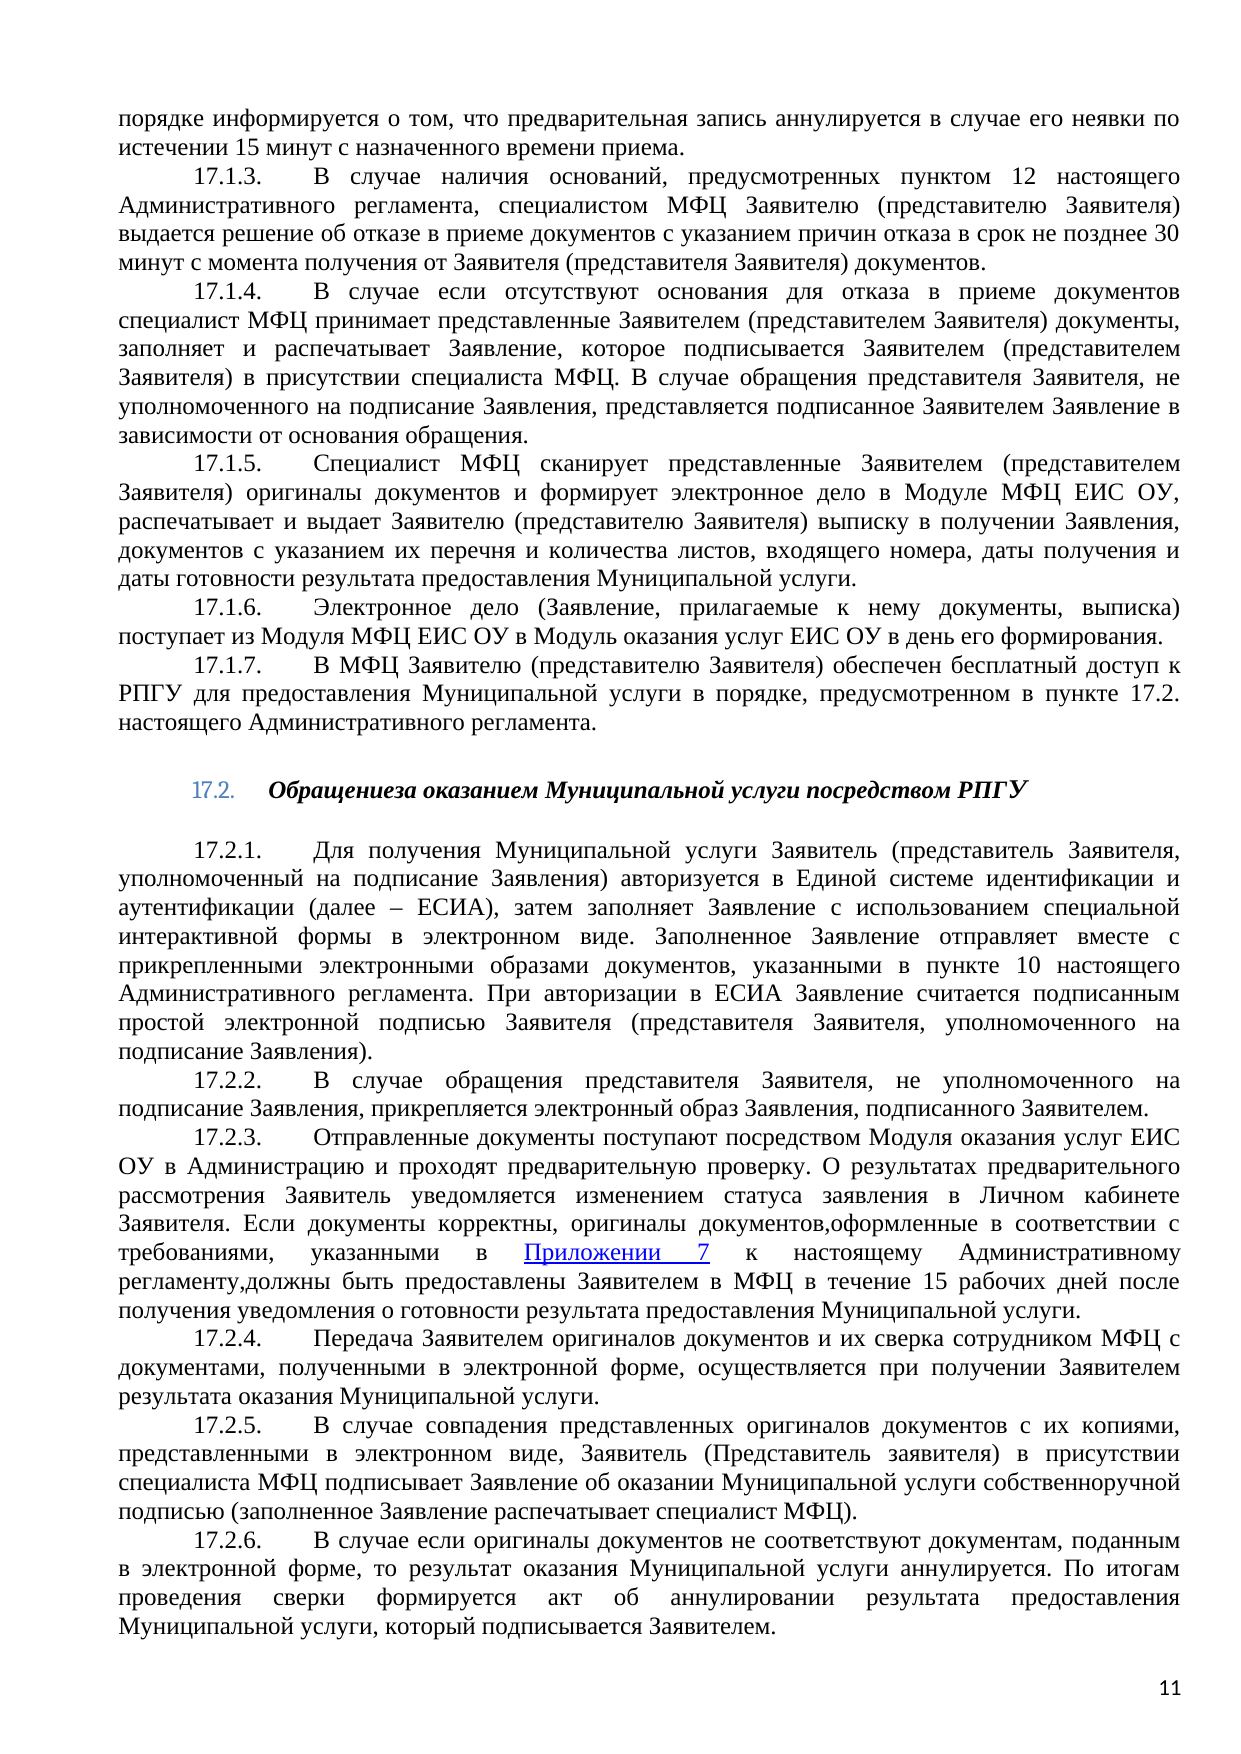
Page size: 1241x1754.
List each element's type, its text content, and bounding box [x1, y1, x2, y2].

list В случае совпадения представленных оригиналов документов с их копиями, представленными в электронном виде, Заявитель (Представитель заявителя) в присутствии специалиста МФЦ подписывает Заявление об оказании Муниципальной услуги собственноручной подписью (заполненное Заявление распечатывает специалист МФЦ). [118, 1410, 1181, 1525]
list Отправленные документы поступают посредством Модуля оказания услуг ЕИС ОУ в Администрацию и проходят предварительную проверку. О результатах предварительного рассмотрения Заявитель уведомляется изменением статуса заявления в Личном кабинете Заявителя. Если документы корректны, оригиналы документов,оформленные в соответствии с требованиями, указанными в Приложении 7 к настоящему Административному регламенту,должны быть предоставлены Заявителем в МФЦ в течение 15 рабочих дней после получения уведомления о готовности результата предоставления Муниципальной услуги. [118, 1122, 1181, 1323]
list В случае наличия оснований, предусмотренных пунктом 12 настоящего Административного регламента, специалистом МФЦ Заявителю (представителю Заявителя) выдается решение об отказе в приеме документов с указанием причин отказа в срок не позднее 30 минут с момента получения от Заявителя (представителя Заявителя) документов. [118, 161, 1181, 276]
list Специалист МФЦ сканирует представленные Заявителем (представителем Заявителя) оригиналы документов и формирует электронное дело в Модуле МФЦ ЕИС ОУ, распечатывает и выдает Заявителю (представителю Заявителя) выписку в получении Заявления, документов с указанием их перечня и количества листов, входящего номера, даты получения и даты готовности результата предоставления Муниципальной услуги. [118, 448, 1181, 592]
list Обращениеза оказанием Муниципальной услуги посредством РПГУ [192, 773, 1181, 805]
list Электронное дело (Заявление, прилагаемые к нему документы, выписка) поступает из Модуля МФЦ ЕИС ОУ в Модуль оказания услуг ЕИС ОУ в день его формирования. [118, 592, 1181, 650]
list В случае обращения представителя Заявителя, не уполномоченного на подписание Заявления, прикрепляется электронный образ Заявления, подписанного Заявителем. [118, 1065, 1181, 1122]
list Для получения Муниципальной услуги Заявитель (представитель Заявителя, уполномоченный на подписание Заявления) авторизуется в Единой системе идентификации и аутентификации (далее – ЕСИА), затем заполняет Заявление с использованием специальной интерактивной формы в электронном виде. Заполненное Заявление отправляет вместе с прикрепленными электронными образами документов, указанными в пункте 10 настоящего Административного регламента. При авторизации в ЕСИА Заявление считается подписанным простой электронной подписью Заявителя (представителя Заявителя, уполномоченного на подписание Заявления). [118, 835, 1181, 1065]
list Передача Заявителем оригиналов документов и их сверка сотрудником МФЦ с документами, полученными в электронной форме, осуществляется при получении Заявителем результата оказания Муниципальной услуги. [118, 1323, 1181, 1410]
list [118, 103, 1181, 161]
list В случае если отсутствуют основания для отказа в приеме документов специалист МФЦ принимает представленные Заявителем (представителем Заявителя) документы, заполняет и распечатывает Заявление, которое подписывается Заявителем (представителем Заявителя) в присутствии специалиста МФЦ. В случае обращения представителя Заявителя, не уполномоченного на подписание Заявления, представляется подписанное Заявителем Заявление в зависимости от основания обращения. [118, 276, 1181, 448]
list В МФЦ Заявителю (представителю Заявителя) обеспечен бесплатный доступ к РПГУ для предоставления Муниципальной услуги в порядке, предусмотренном в пункте 17.2. настоящего Административного регламента. [118, 650, 1181, 736]
list В случае если оригиналы документов не соответствуют документам, поданным в электронной форме, то результат оказания Муниципальной услуги аннулируется. По итогам проведения сверки формируется акт об аннулировании результата предоставления Муниципальной услуги, который подписывается Заявителем. [118, 1525, 1181, 1640]
